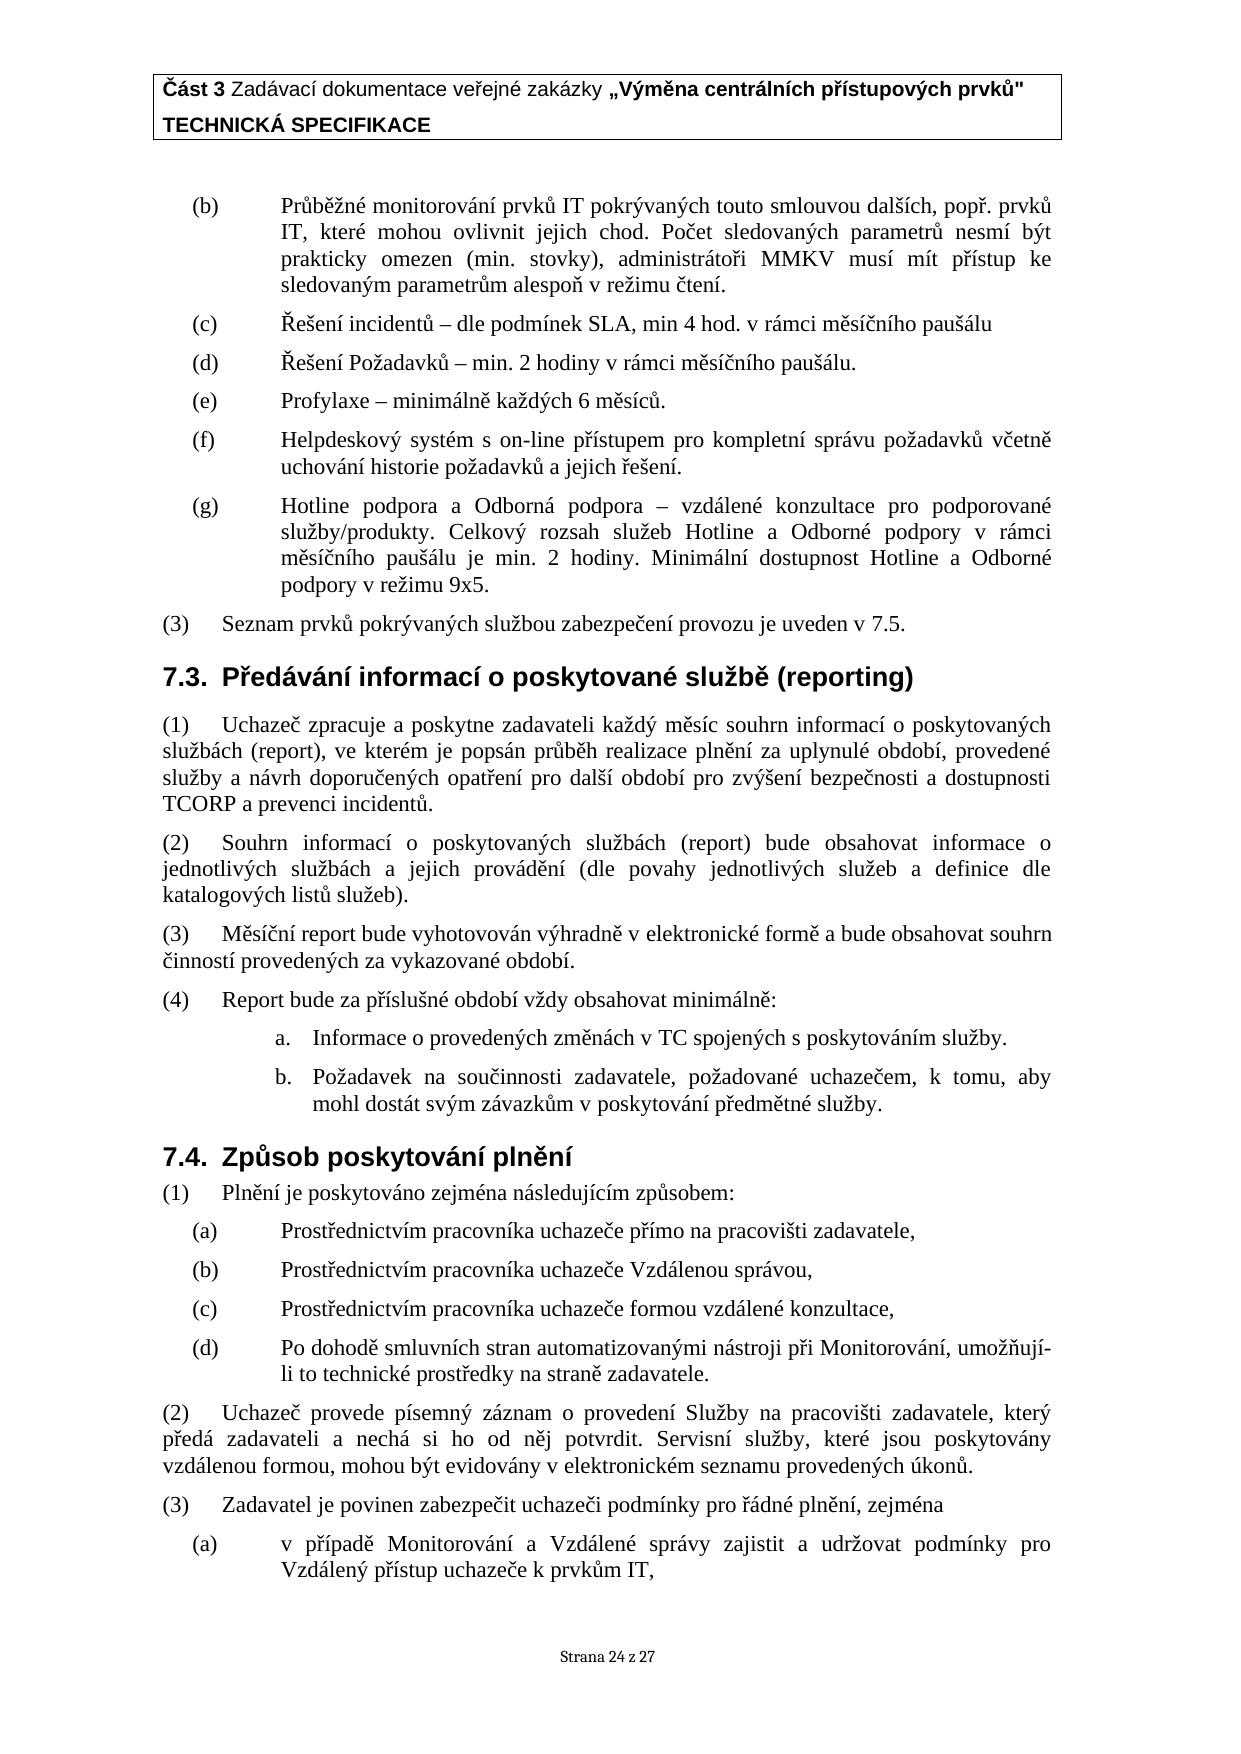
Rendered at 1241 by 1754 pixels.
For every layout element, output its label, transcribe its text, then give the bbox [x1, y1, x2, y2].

subtitle Způsob poskytování plnění [162, 1141, 1053, 1172]
text Prostřednictvím pracovníka uchazeče Vzdálenou správou, [192, 1256, 1053, 1283]
subtitle Předávání informací o poskytované službě (reporting) [162, 661, 1053, 692]
text Prostřednictvím pracovníka uchazeče přímo na pracovišti zadavatele, [192, 1217, 1053, 1244]
text Uchazeč provede písemný záznam o provedení Služby na pracovišti zadavatele, který předá zadavateli a nechá si ho od něj potvrdit. Servisní služby, které jsou poskytovány vzdálenou formou, mohou být evidovány v elektronickém seznamu provedených úkonů. [162, 1399, 1053, 1478]
text Souhrn informací o poskytovaných službách (report) bude obsahovat informace o jednotlivých službách a jejich provádění (dle povahy jednotlivých služeb a definice dle katalogových listů služeb). [162, 829, 1053, 908]
text Helpdeskový systém s on-line přístupem pro kompletní správu požadavků včetně uchování historie požadavků a jejich řešení. [192, 426, 1053, 479]
text Hotline podpora a Odborná podpora – vzdálené konzultace pro podporované služby/produkty. Celkový rozsah služeb Hotline a Odborné podpory v rámci měsíčního paušálu je min. 2 hodiny. Minimální dostupnost Hotline a Odborné podpory v režimu 9x5. [192, 492, 1053, 597]
list Požadavek na součinnosti zadavatele, požadované uchazečem, k tomu, aby mohl dostát svým závazkům v poskytování předmětné služby. [275, 1063, 1053, 1116]
text Report bude za příslušné období vždy obsahovat minimálně: [162, 986, 1053, 1012]
text Uchazeč zpracuje a poskytne zadavateli každý měsíc souhrn informací o poskytovaných službách (report), ve kterém je popsán průběh realizace plnění za uplynulé období, provedené služby a návrh doporučených opatření pro další období pro zvýšení bezpečnosti a dostupnosti TCORP a prevenci incidentů. [162, 711, 1053, 816]
text Prostřednictvím pracovníka uchazeče formou vzdálené konzultace, [192, 1295, 1053, 1321]
text v případě Monitorování a Vzdálené správy zajistit a udržovat podmínky pro Vzdálený přístup uchazeče k prvkům IT, [192, 1529, 1053, 1582]
text Zadavatel je povinen zabezpečit uchazeči podmínky pro řádné plnění, zejména [162, 1491, 1053, 1517]
text Profylaxe – minimálně každých 6 měsíců. [192, 388, 1053, 414]
text Po dohodě smluvních stran automatizovanými nástroji při Monitorování, umožňují-li to technické prostředky na straně zadavatele. [192, 1334, 1053, 1387]
text Seznam prvků pokrývaných službou zabezpečení provozu je uveden v 7.5. [162, 609, 1053, 636]
text Řešení incidentů – dle podmínek SLA, min 4 hod. v rámci měsíčního paušálu [192, 310, 1053, 336]
text Plnění je poskytováno zejména následujícím způsobem: [162, 1178, 1053, 1205]
list Informace o provedených změnách v TC spojených s poskytováním služby. [275, 1024, 1053, 1051]
text Průběžné monitorování prvků IT pokrývaných touto smlouvou dalších, popř. prvků IT, které mohou ovlivnit jejich chod. Počet sledovaných parametrů nesmí být prakticky omezen (min. stovky), administrátoři MMKV musí mít přístup ke sledovaným parametrům alespoň v režimu čtení. [192, 192, 1053, 297]
text Měsíční report bude vyhotovován výhradně v elektronické formě a bude obsahovat souhrn činností provedených za vykazované období. [162, 920, 1053, 973]
text Řešení Požadavků – min. 2 hodiny v rámci měsíčního paušálu. [192, 349, 1053, 375]
